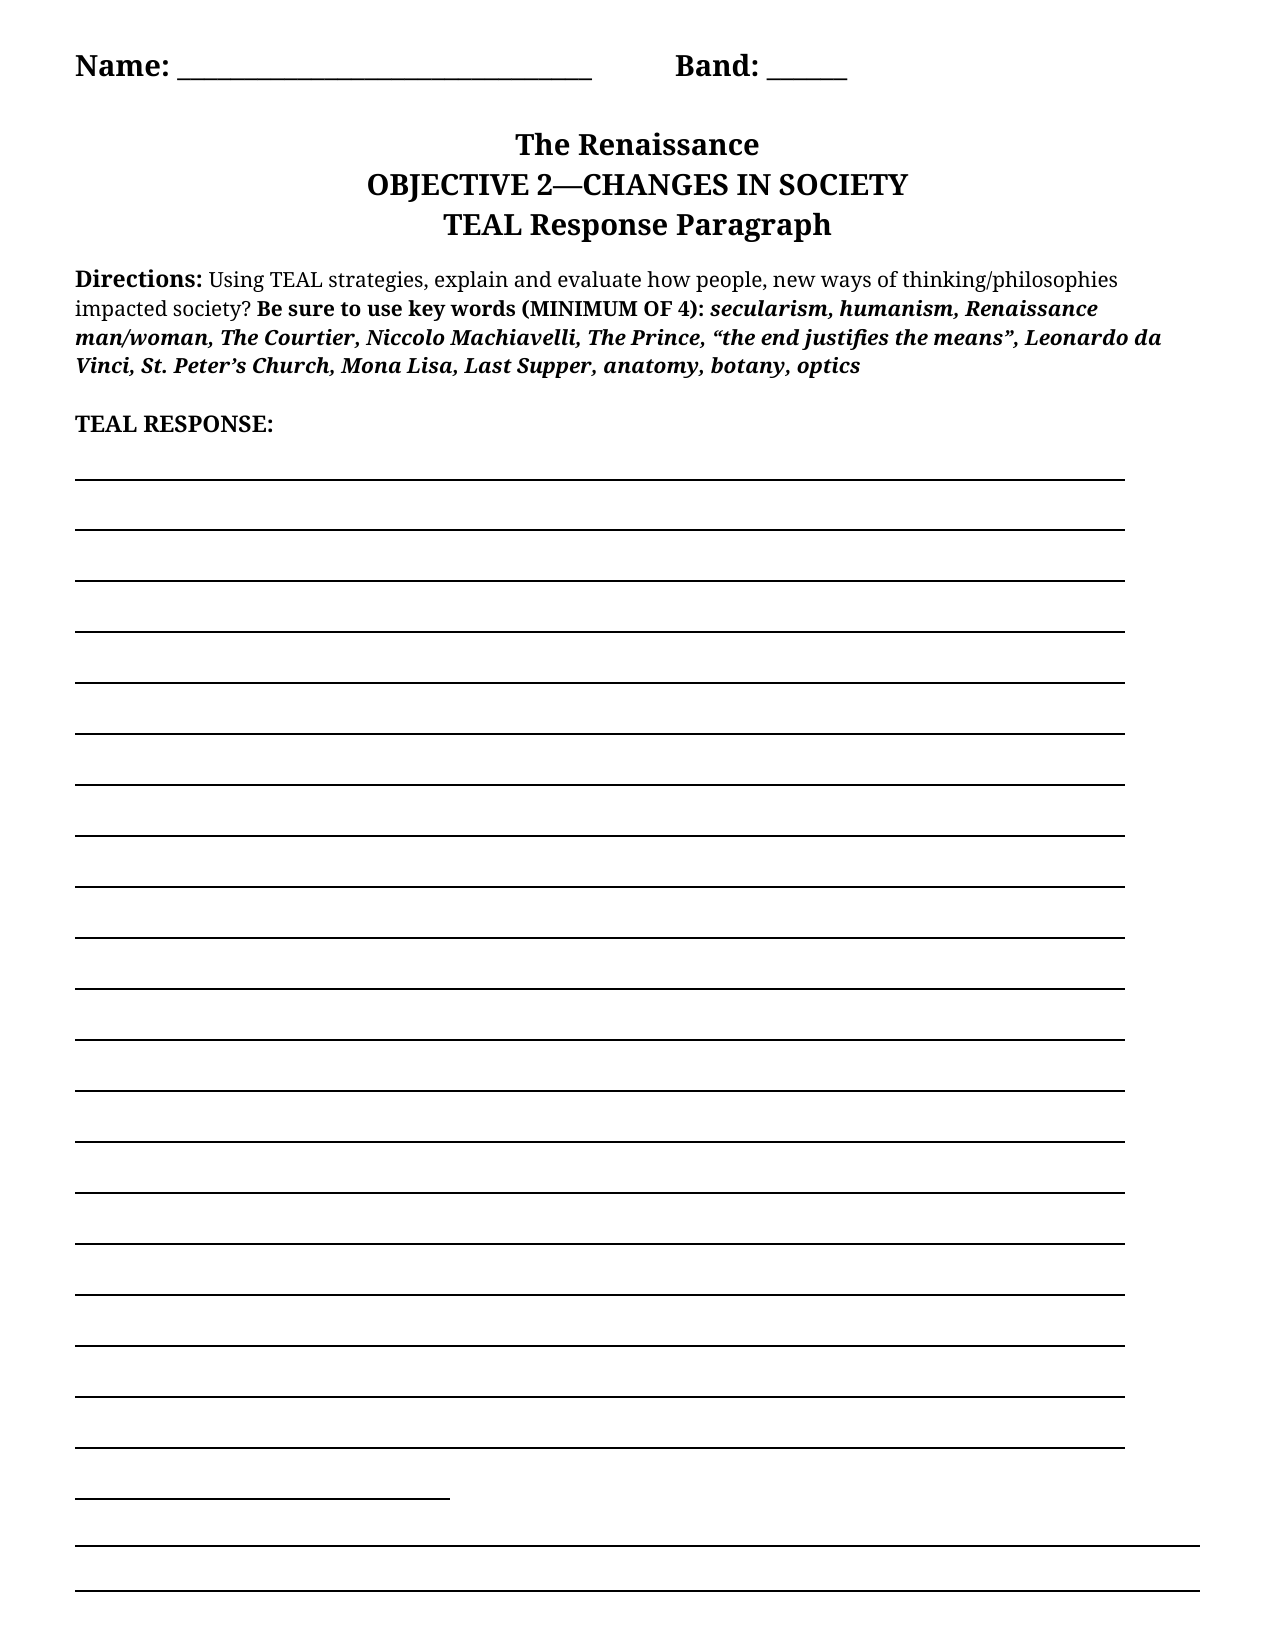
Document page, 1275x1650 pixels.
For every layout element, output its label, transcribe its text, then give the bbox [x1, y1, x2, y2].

text Name: _______________________________ Band: ______ [75, 45, 1200, 85]
text TEAL RESPONSE: [75, 408, 1200, 439]
text The Renaissance [75, 124, 1200, 164]
text TEAL Response Paragraph [75, 204, 1200, 243]
text OBJECTIVE 2—CHANGES IN SOCIETY [75, 164, 1200, 204]
text Directions: Using TEAL strategies, explain and evaluate how people, new ways of thinking/philosophies impacted society? Be sure to use key words (MINIMUM OF 4): secularism, humanism, Renaissance man/woman, The Courtier, Niccolo Machiavelli, The Prince, “the end justifies the means”, Leonardo da Vinci, St. Peter’s Church, Mona Lisa, Last Supper, anatomy, botany, optics [75, 263, 1200, 380]
